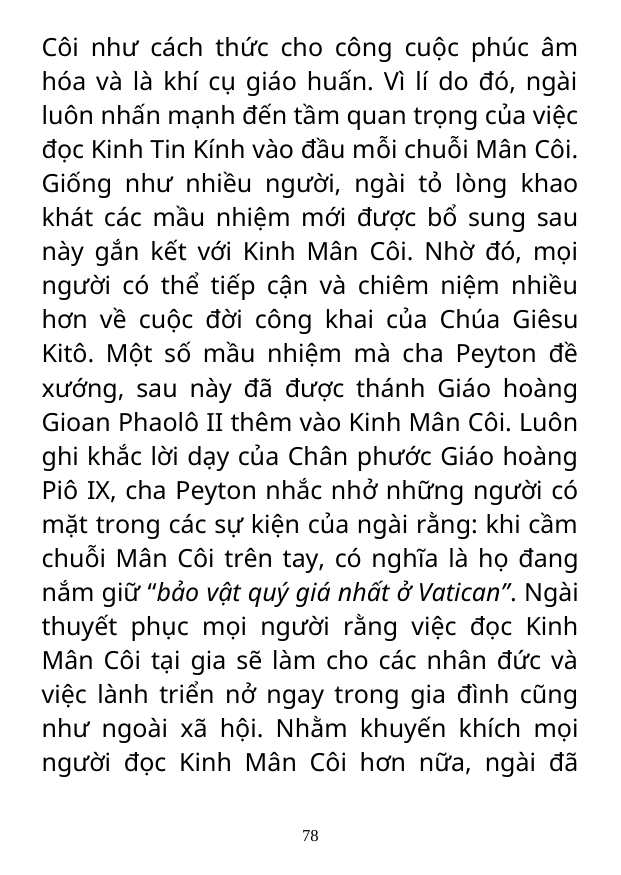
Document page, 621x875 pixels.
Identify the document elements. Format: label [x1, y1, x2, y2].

text [41, 29, 579, 779]
